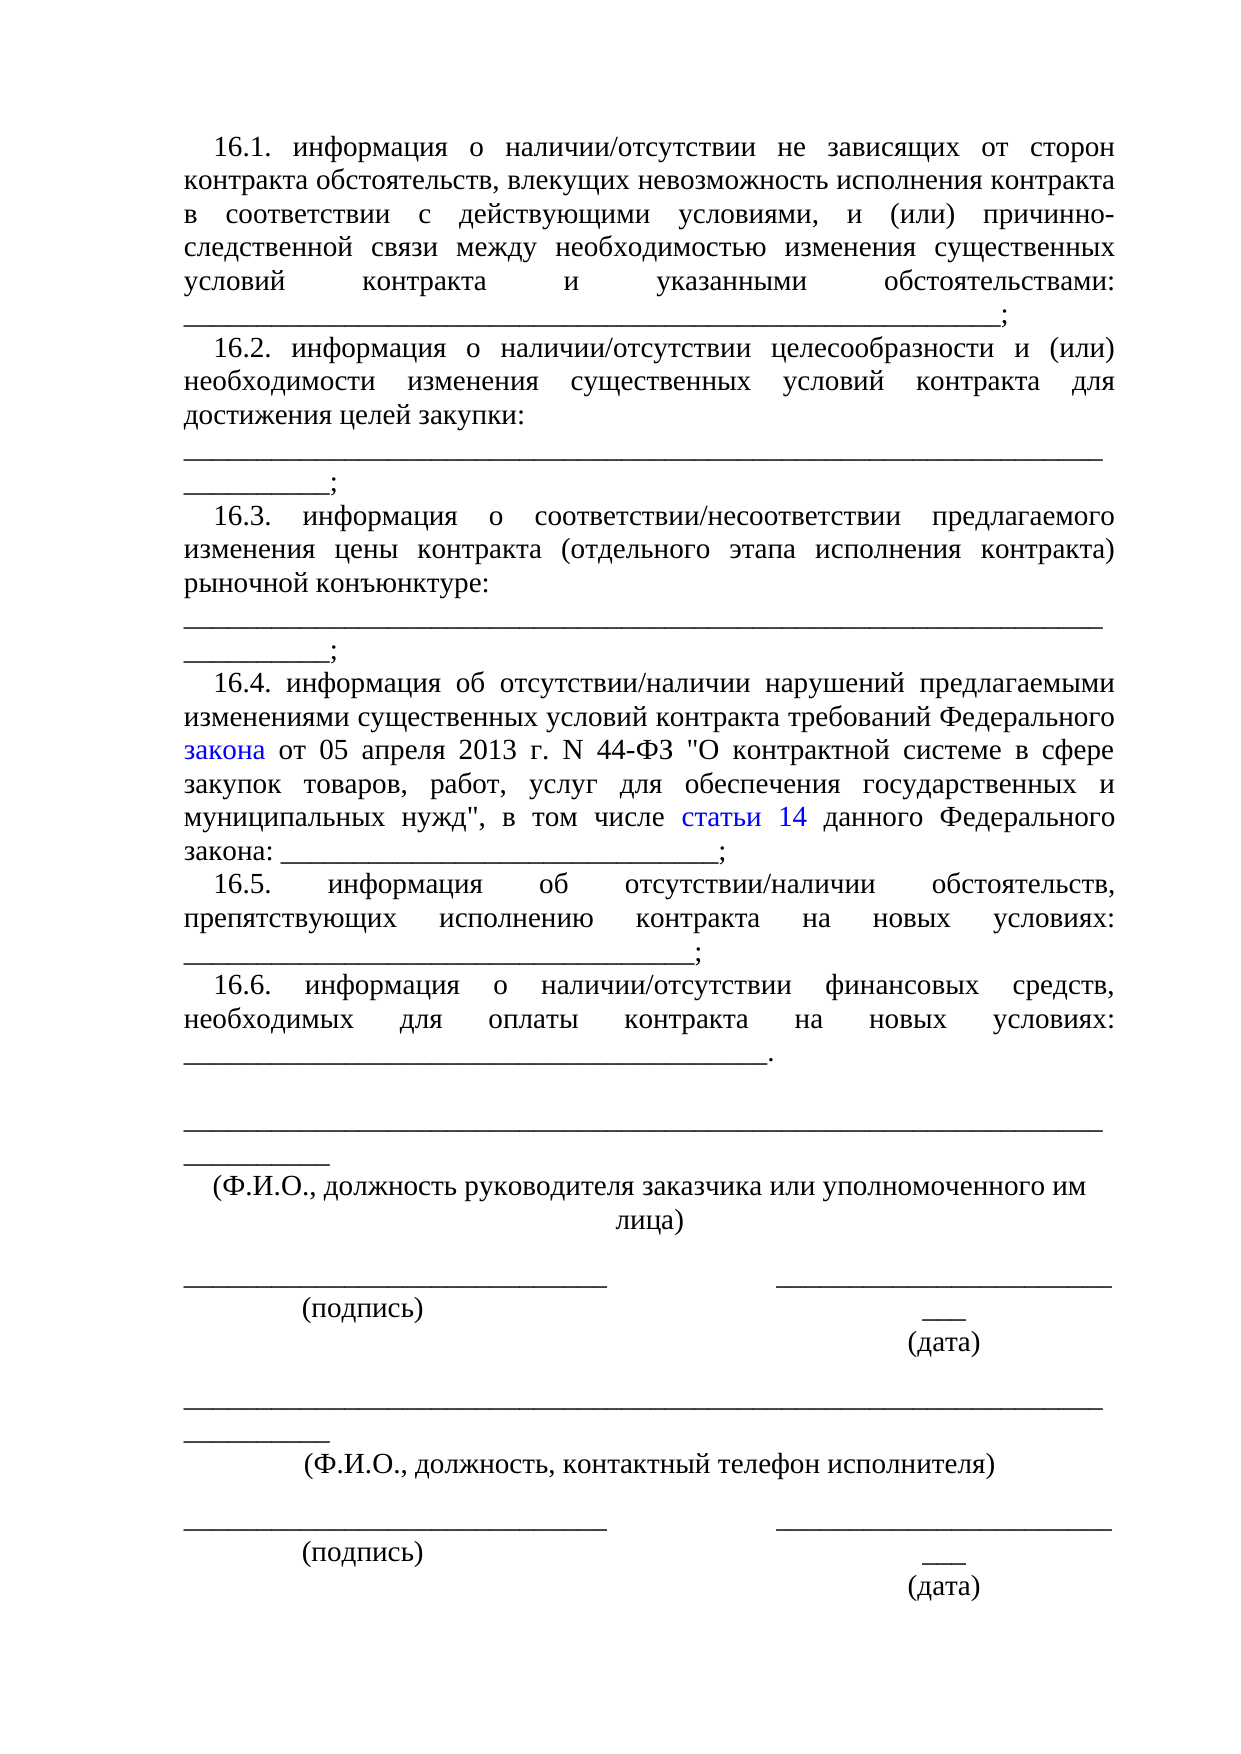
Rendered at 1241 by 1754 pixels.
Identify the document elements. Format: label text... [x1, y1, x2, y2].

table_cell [177, 118, 1122, 1246]
table_cell __________________________ (дата) [766, 1490, 1122, 1612]
table_cell _____________________________ (подпись) [177, 1490, 766, 1612]
table_cell _________________________________________________________________________ (Ф.И.О., должность, контактный телефон исполнителя) [177, 1368, 1122, 1490]
table_cell __________________________ (дата) [766, 1246, 1122, 1368]
table_cell _____________________________ (подпись) [177, 1246, 766, 1368]
